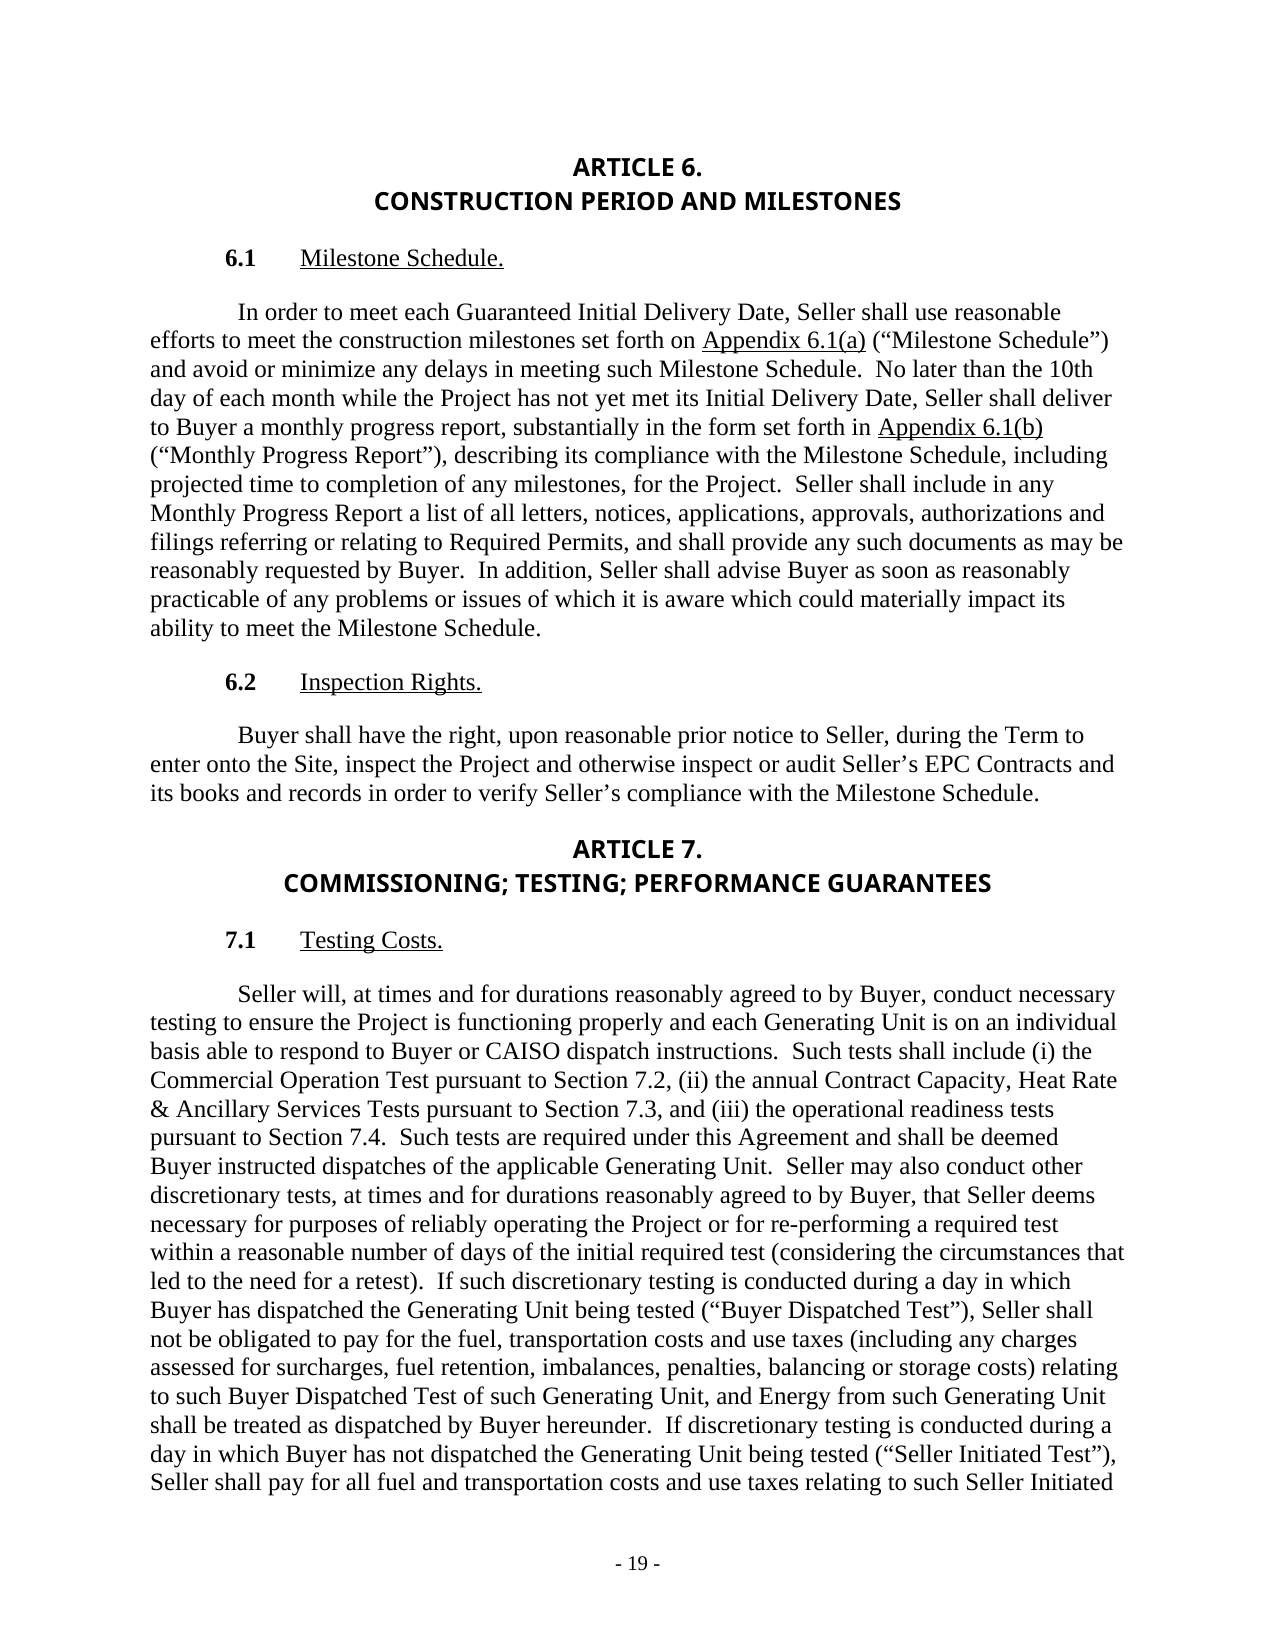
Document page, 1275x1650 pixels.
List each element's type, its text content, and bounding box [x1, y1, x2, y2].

text In order to meet each Guaranteed Initial Delivery Date, Seller shall use reasonable efforts to meet the construction milestones set forth on Appendix 6.1(a) (“Milestone Schedule”) and avoid or minimize any delays in meeting such Milestone Schedule. No later than the 10th day of each month while the Project has not yet met its Initial Delivery Date, Seller shall deliver to Buyer a monthly progress report, substantially in the form set forth in Appendix 6.1(b) (“Monthly Progress Report”), describing its compliance with the Milestone Schedule, including projected time to completion of any milestones, for the Project. Seller shall include in any Monthly Progress Report a list of all letters, notices, applications, approvals, authorizations and filings referring or relating to Required Permits, and shall provide any such documents as may be reasonably requested by Buyer. In addition, Seller shall advise Buyer as soon as reasonably practicable of any problems or issues of which it is aware which could materially impact its ability to meet the Milestone Schedule. [150, 297, 1125, 642]
subtitle Milestone Schedule. [150, 243, 1125, 272]
text Buyer shall have the right, upon reasonable prior notice to Seller, during the Term to enter onto the Site, inspect the Project and otherwise inspect or audit Seller’s EPC Contracts and its books and records in order to verify Seller’s compliance with the Milestone Schedule. [150, 721, 1125, 807]
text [150, 979, 1125, 1496]
subtitle COMMISSIONING; TESTING; PERFORMANCE GUARANTEES [150, 832, 1125, 900]
subtitle CONSTRUCTION PERIOD AND MILESTONES [150, 150, 1125, 218]
subtitle Inspection Rights. [150, 667, 1125, 696]
subtitle Testing Costs. [150, 925, 1125, 954]
